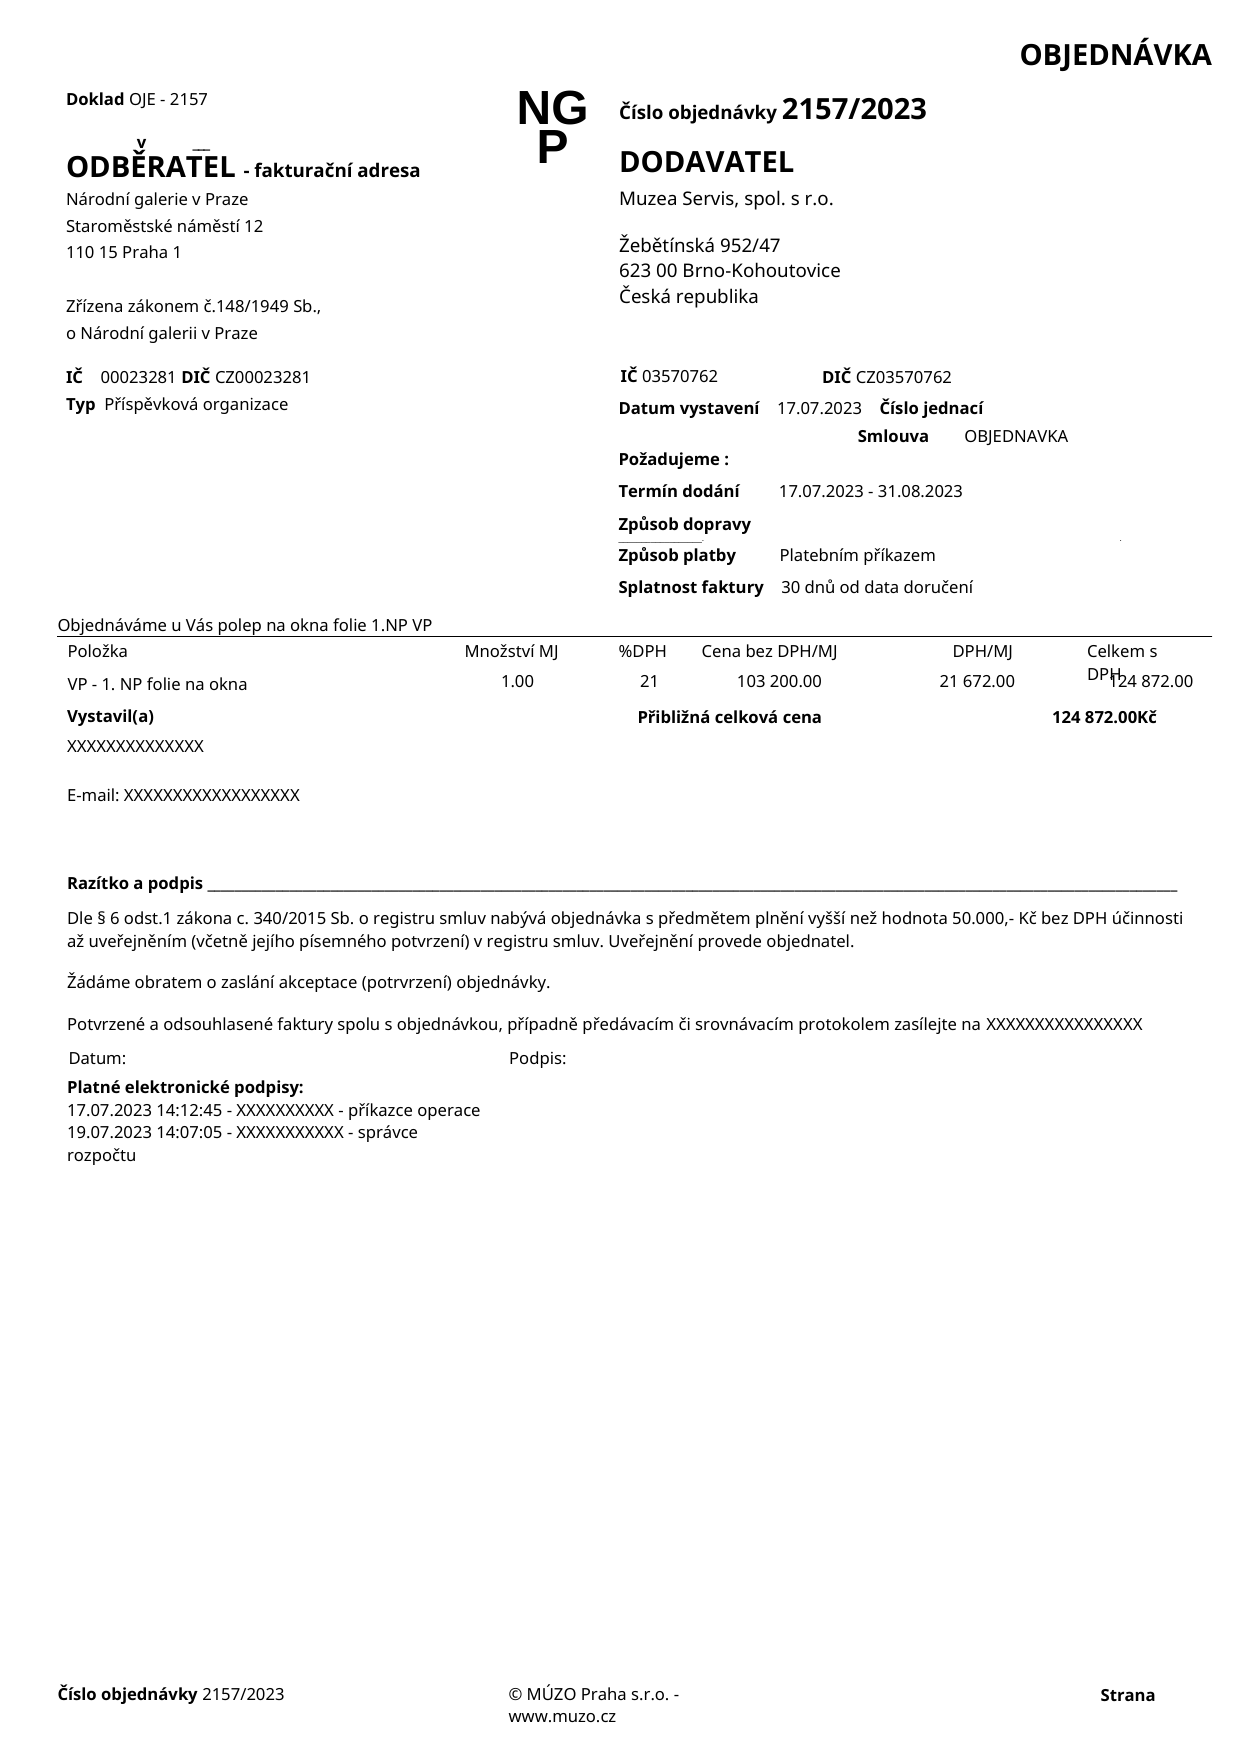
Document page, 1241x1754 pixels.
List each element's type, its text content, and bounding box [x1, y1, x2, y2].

text Dle § 6 odst.1 zákona c. 340/2015 Sb. o registru smluv nabývá objednávka s předmětem plnění vyšší než hodnota 50.000,- Kč bez DPH účinnosti až uveřejněním (včetně jejího písemného potvrzení) v registru smluv. Uveřejnění provede objednatel. [67, 907, 1187, 952]
text IČ 00023281 DIČ CZ00023281 [66, 365, 446, 388]
text 124 872.00Kč [1052, 706, 1176, 729]
text Objednáváme u Vás polep na okna folie 1.NP VP [57, 613, 1212, 636]
text NG P [510, 93, 595, 173]
text Žebětínská 952/47 [619, 232, 843, 258]
text 21 103 200.00 [640, 670, 845, 693]
text © MÚZO Praha s.r.o. - www.muzo.cz [508, 1682, 789, 1728]
text Podpis: [509, 1047, 569, 1069]
text 124 872.00 [1108, 670, 1197, 693]
text Číslo objednávky 2157/2023 [57, 1682, 307, 1705]
text v [66, 131, 446, 153]
text Doklad OJE - 2157 [66, 87, 446, 110]
text Způsob dopravy [618, 512, 1132, 535]
text Typ Příspěvková organizace [66, 392, 446, 415]
text Splatnost faktury 30 dnů od data doručení [618, 576, 1132, 599]
text XXXXXXXXXXXXXX [67, 734, 217, 757]
text Termín dodání 17.07.2023 - 31.08.2023 [618, 480, 1132, 503]
text Požadujeme : [618, 448, 1132, 470]
text DIČ CZ03570762 [822, 365, 964, 388]
text Množství MJ [464, 639, 566, 662]
text Číslo objednávky 2157/2023 [619, 88, 971, 128]
text Vystavil(a) [67, 704, 217, 727]
text o Národní galerii v Praze [66, 322, 446, 344]
text ODBĚRATEL - fakturační adresa [66, 153, 446, 183]
text Razítko a podpis [67, 871, 1187, 894]
text IČ 03570762 [620, 364, 753, 387]
text %DPH Cena bez DPH/MJ [618, 639, 841, 662]
text VP - 1. NP folie na okna [67, 673, 249, 695]
text Strana [1100, 1683, 1161, 1706]
text OBJEDNÁVKA [1004, 34, 1212, 74]
text DODAVATEL [619, 142, 843, 181]
text 110 15 Praha 1 [66, 241, 446, 264]
text E-mail: XXXXXXXXXXXXXXXXXX [67, 784, 332, 807]
text Datum: [68, 1047, 129, 1069]
text Datum vystavení 17.07.2023 Číslo jednací [618, 401, 1132, 418]
text Potvrzené a odsouhlasené faktury spolu s objednávkou, případně předávacím či srovnávacím protokolem zasílejte na XXXXXXXXXXXXXXXX [67, 1012, 1187, 1035]
text 19.07.2023 14:07:05 - XXXXXXXXXXX - správce rozpočtu [67, 1121, 490, 1166]
text Přibližná celková cena [637, 706, 828, 729]
text Platné elektronické podpisy: [67, 1075, 490, 1098]
text 1.00 [501, 670, 540, 693]
text Smlouva OBJEDNAVKA [618, 425, 1132, 448]
text DPH/MJ [952, 639, 1017, 662]
text Národní galerie v Praze [66, 187, 446, 210]
text Staroměstské náměstí 12 [66, 214, 446, 237]
text Žádáme obratem o zaslání akceptace (potrvrzení) objednávky. [67, 971, 1187, 993]
text 623 00 Brno-Kohoutovice Česká republika [619, 258, 843, 309]
text Celkem s DPH [1087, 639, 1195, 685]
text 17.07.2023 14:12:45 - XXXXXXXXXX - příkazce operace [67, 1098, 490, 1121]
text Muzea Servis, spol. s r.o. [619, 185, 843, 211]
text Způsob platby Platebním příkazem [618, 543, 1132, 566]
text 21 672.00 [939, 670, 1020, 693]
text Položka [67, 639, 249, 662]
text Zřízena zákonem č.148/1949 Sb., [66, 295, 446, 318]
